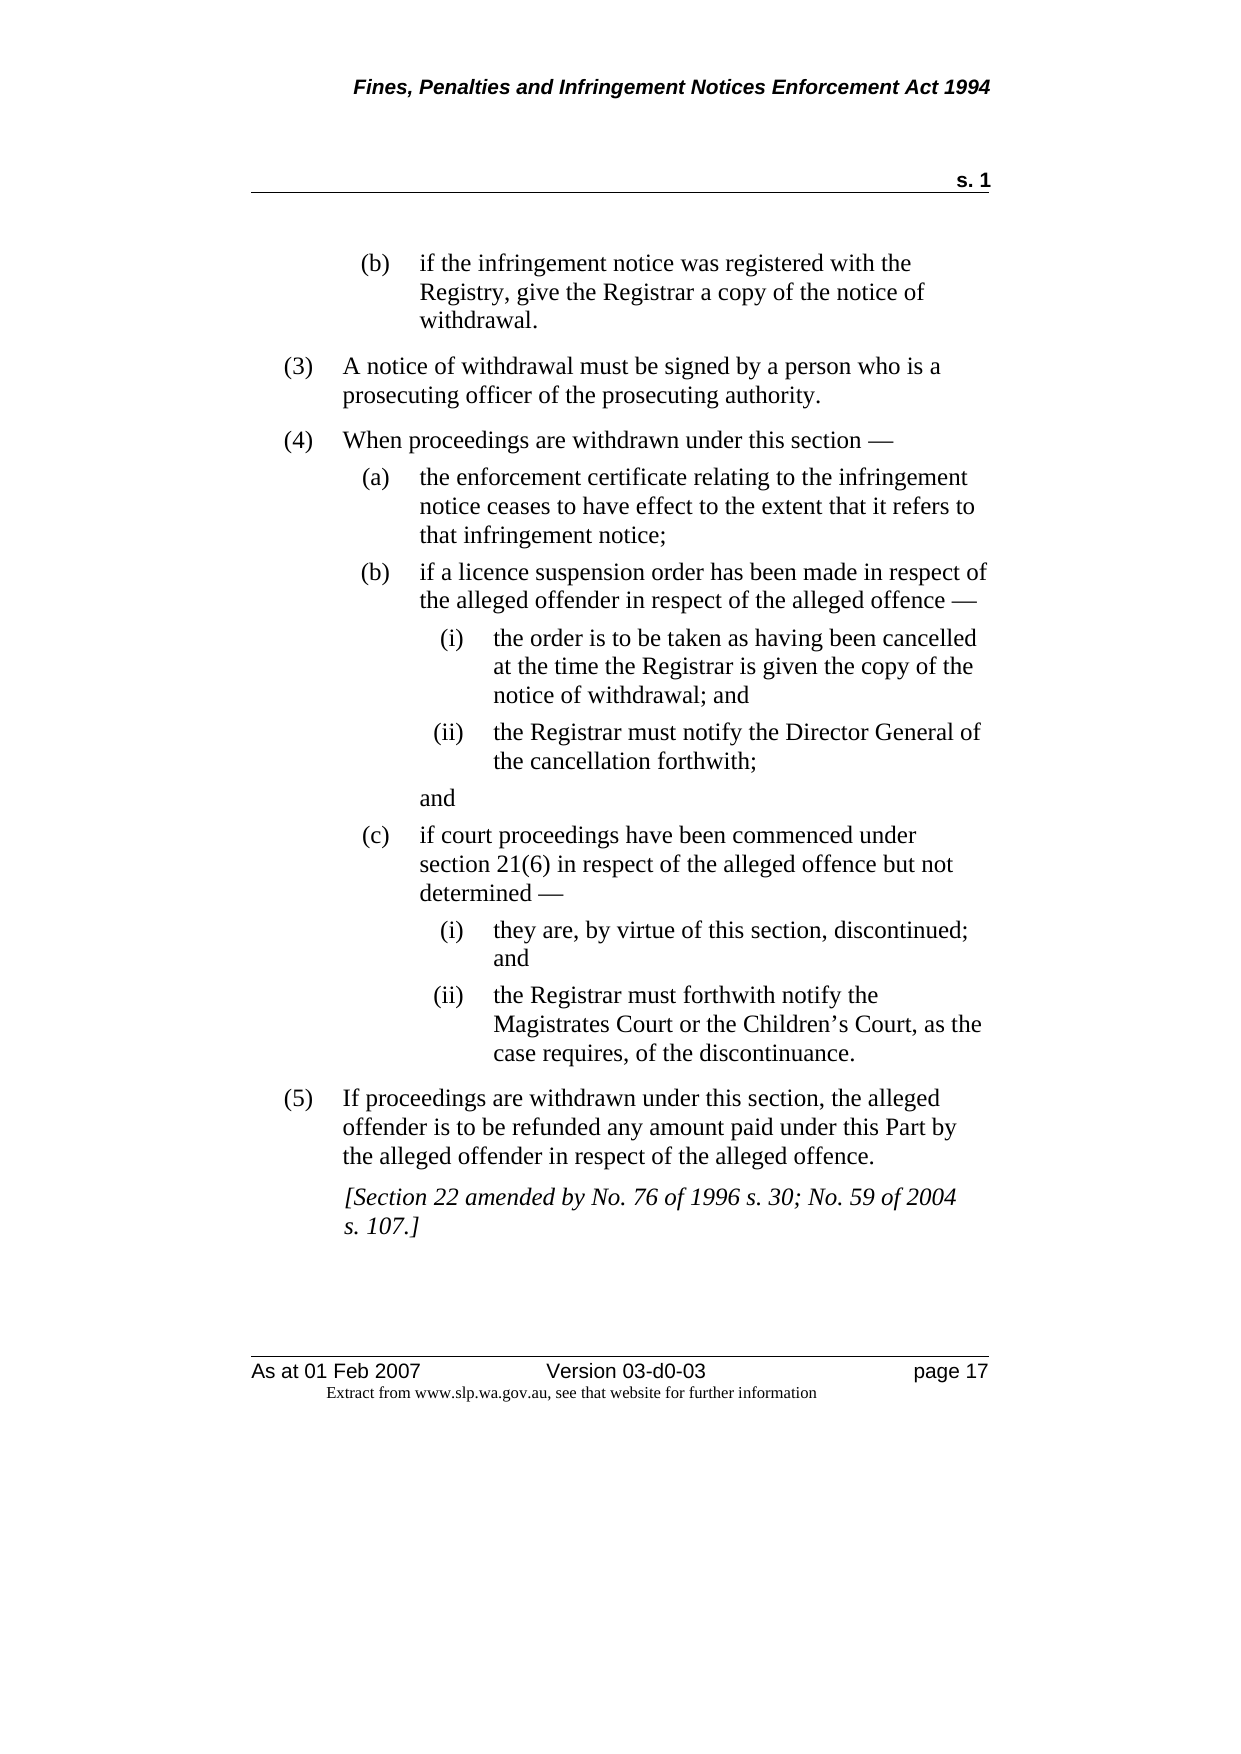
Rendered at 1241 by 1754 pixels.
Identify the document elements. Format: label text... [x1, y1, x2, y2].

text (i) the order is to be taken as having been cancelled at the time the Registrar is given the copy of the notice of withdrawal; and [251, 623, 989, 709]
text and [251, 783, 989, 812]
text (5) If proceedings are withdrawn under this section, the alleged offender is to be refunded any amount paid under this Part by the alleged offender in respect of the alleged offence. [251, 1083, 989, 1170]
text [Section 22 amended by No. 76 of 1996 s. 30; No. 59 of 2004 s. 107.] [251, 1182, 989, 1240]
text (3) A notice of withdrawal must be signed by a person who is a prosecuting officer of the prosecuting authority. [251, 351, 989, 408]
text (i) they are, by virtue of this section, discontinued; and [251, 915, 989, 972]
text (b) if the infringement notice was registered with the Registry, give the Registrar a copy of the notice of withdrawal. [251, 248, 989, 334]
text (4) When proceedings are withdrawn under this section — [251, 425, 989, 454]
text (b) if a licence suspension order has been made in respect of the alleged offender in respect of the alleged offence — [251, 557, 989, 614]
text (ii) the Registrar must notify the Director General of the cancellation forthwith; [251, 717, 989, 775]
text (c) if court proceedings have been commenced under section 21(6) in respect of the alleged offence but not determined — [251, 820, 989, 906]
text (a) the enforcement certificate relating to the infringement notice ceases to have effect to the extent that it refers to that infringement notice; [251, 462, 989, 548]
text (ii) the Registrar must forthwith notify the Magistrates Court or the Children’s Court, as the case requires, of the discontinuance. [251, 981, 989, 1067]
